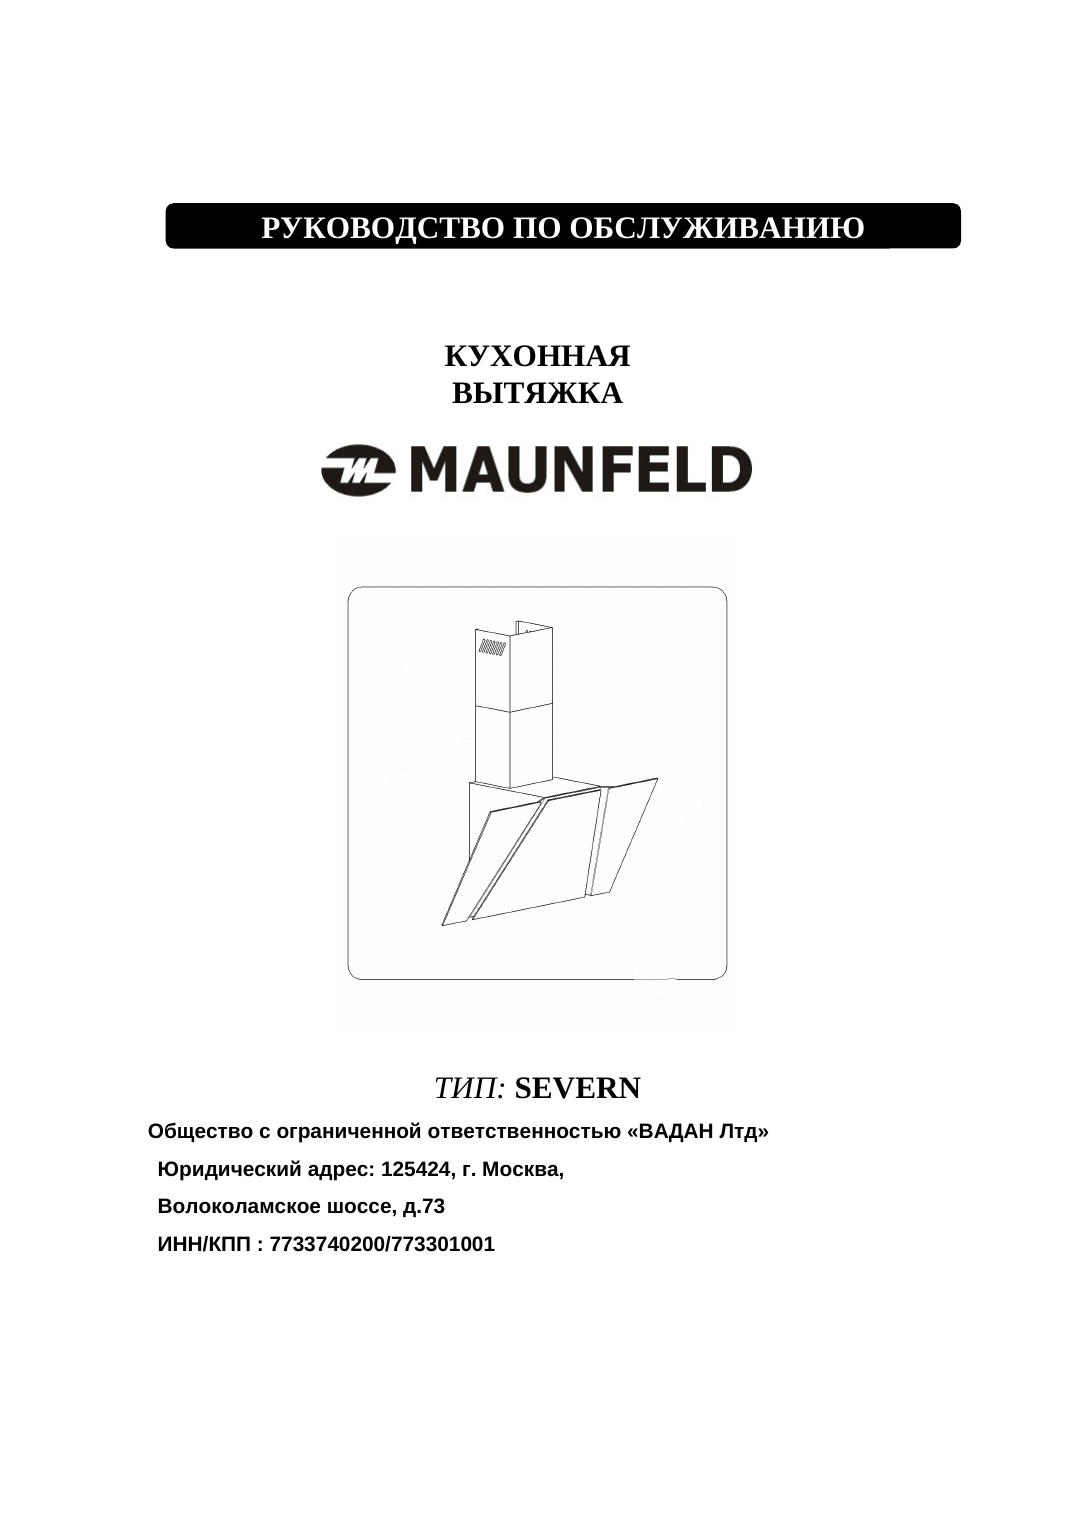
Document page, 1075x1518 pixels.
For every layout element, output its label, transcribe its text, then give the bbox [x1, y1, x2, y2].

picture [302, 410, 773, 1033]
text ВЫТЯЖКА [148, 373, 927, 410]
table_cell Волоколамское шоссе, д.73 [146, 1181, 740, 1218]
text КУХОННАЯ [148, 335, 927, 373]
text ТИП: SEVERN [148, 1070, 927, 1106]
text Общество с ограниченной ответственностью «ВАДАН Лтд» [148, 1106, 927, 1143]
table_cell ИНН/КПП : 7733740200/773301001 [146, 1218, 740, 1256]
table_header Юридический адрес: 125424, г. Москва, [146, 1143, 811, 1181]
